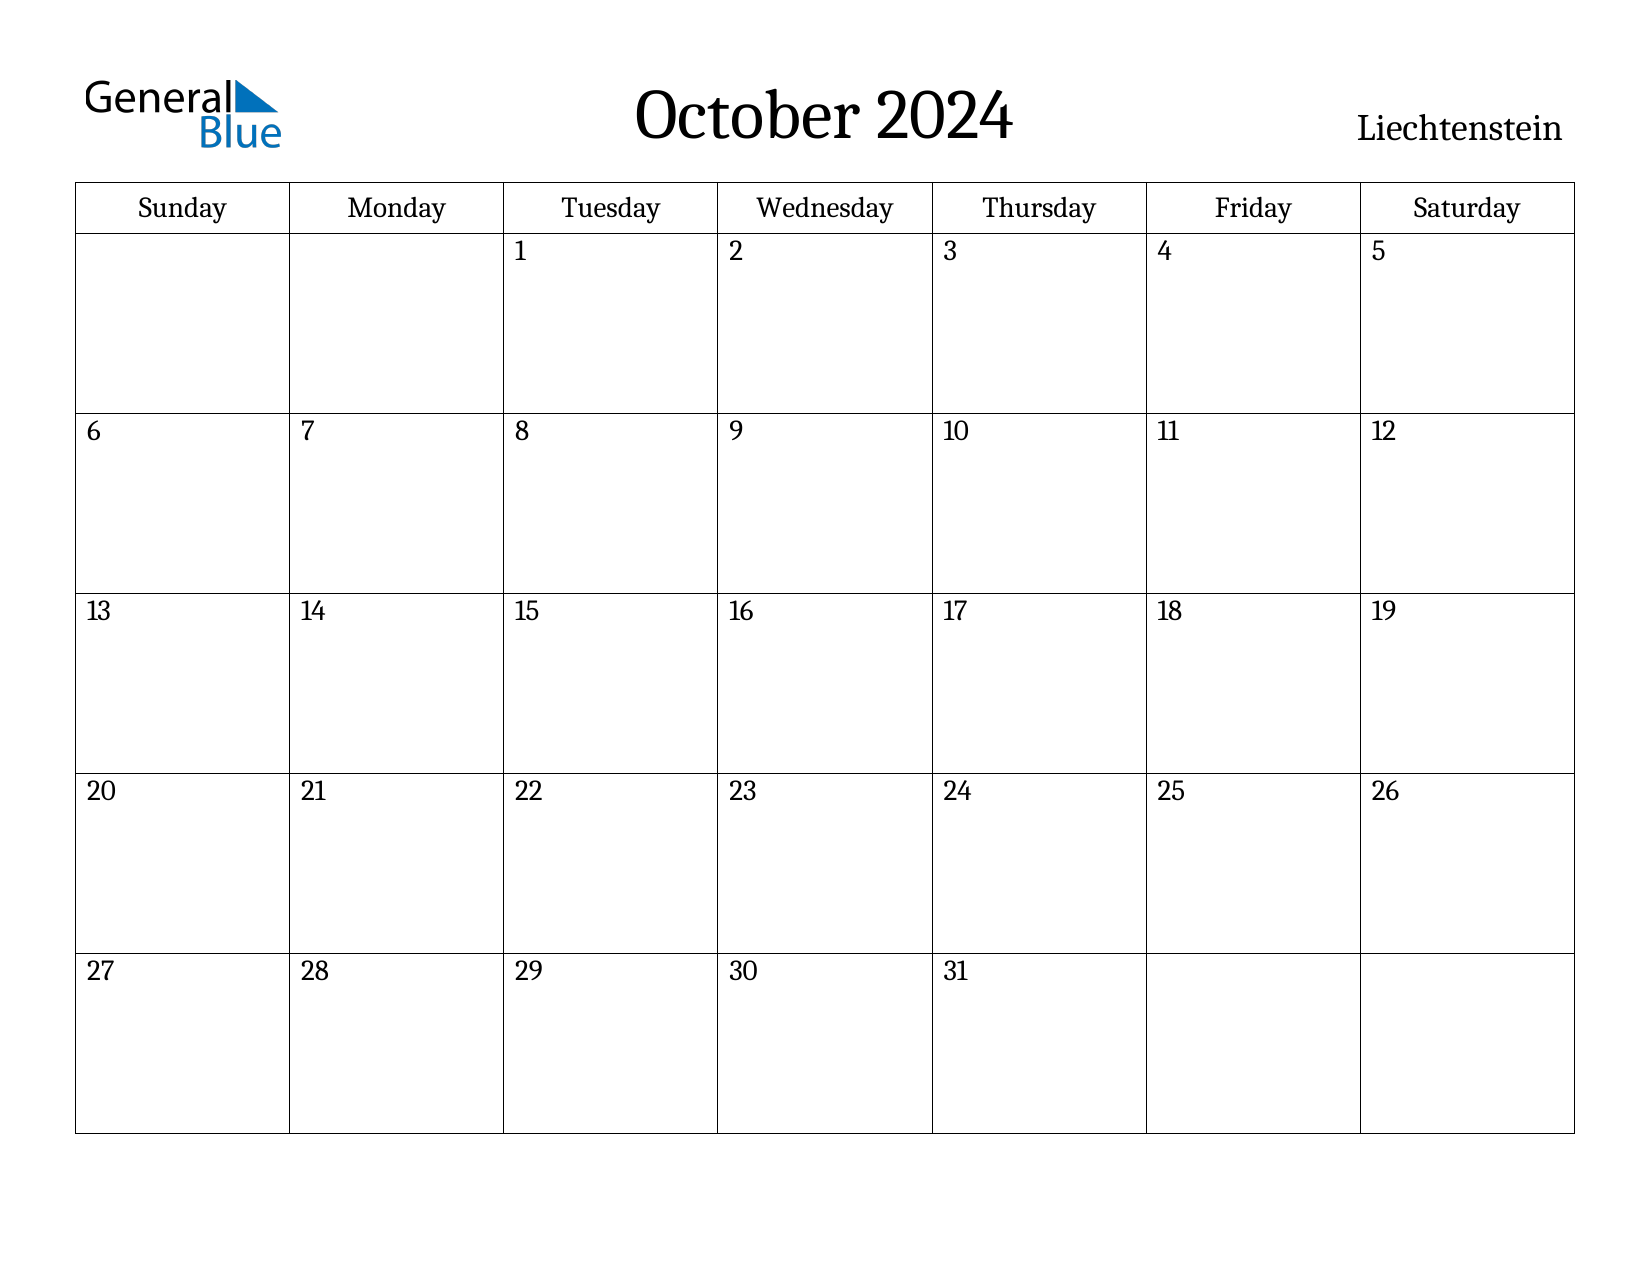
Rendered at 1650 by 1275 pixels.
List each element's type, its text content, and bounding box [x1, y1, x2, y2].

table_cell [933, 988, 1146, 1133]
table_cell 27 [76, 954, 289, 987]
table_cell 18 [1147, 594, 1360, 627]
table_cell [1147, 267, 1360, 413]
table_header [76, 75, 503, 182]
table_cell [1361, 988, 1574, 1133]
table_cell [504, 448, 717, 593]
table_cell 2 [718, 234, 932, 267]
table_cell [76, 448, 289, 593]
table_cell 9 [718, 414, 932, 447]
table_cell 4 [1147, 234, 1360, 267]
table_header October 2024 [504, 75, 1146, 182]
table_cell [1147, 954, 1360, 987]
table_header Liechtenstein [1146, 75, 1574, 182]
table_cell 21 [290, 774, 503, 807]
table_cell Sunday [76, 183, 289, 233]
table_cell 6 [76, 414, 289, 447]
table_cell [1147, 627, 1360, 773]
table_cell 26 [1361, 774, 1574, 807]
table_cell 5 [1361, 234, 1574, 267]
table_cell [290, 234, 503, 267]
table_cell [1361, 267, 1574, 413]
table_cell [504, 988, 717, 1133]
table_cell [76, 988, 289, 1133]
table_cell 12 [1361, 414, 1574, 447]
table_cell Saturday [1361, 183, 1574, 233]
table_cell [933, 448, 1146, 593]
table_cell 11 [1147, 414, 1360, 447]
table_cell [718, 448, 932, 593]
table_cell [933, 627, 1146, 773]
table_cell 8 [504, 414, 717, 447]
table_cell [1147, 808, 1360, 953]
table_cell [290, 627, 503, 773]
table_cell [290, 988, 503, 1133]
table_cell [76, 267, 289, 413]
table_cell 15 [504, 594, 717, 627]
table_cell 14 [290, 594, 503, 627]
table_cell [1147, 448, 1360, 593]
table_cell 31 [933, 954, 1146, 987]
picture [86, 80, 281, 148]
table_cell [504, 267, 717, 413]
table_cell 30 [718, 954, 932, 987]
table_cell [718, 627, 932, 773]
table_cell 10 [933, 414, 1146, 447]
table_cell Thursday [933, 183, 1146, 233]
table_cell 25 [1147, 774, 1360, 807]
table_cell 7 [290, 414, 503, 447]
table_cell 24 [933, 774, 1146, 807]
table_cell 23 [718, 774, 932, 807]
table_cell 17 [933, 594, 1146, 627]
table_cell 13 [76, 594, 289, 627]
table_cell [76, 627, 289, 773]
table_cell 29 [504, 954, 717, 987]
table_cell [1361, 954, 1574, 987]
table_cell [1147, 988, 1360, 1133]
table_cell Wednesday [718, 183, 932, 233]
table_cell [290, 808, 503, 953]
table_cell [290, 448, 503, 593]
table_cell Friday [1147, 183, 1360, 233]
table_cell [1361, 808, 1574, 953]
table_cell [76, 808, 289, 953]
table_cell [290, 267, 503, 413]
table_cell 3 [933, 234, 1146, 267]
table_cell [76, 234, 289, 267]
table_cell Tuesday [504, 183, 717, 233]
table_cell 28 [290, 954, 503, 987]
table_cell [933, 808, 1146, 953]
table_cell Monday [290, 183, 503, 233]
table_cell 20 [76, 774, 289, 807]
table_cell [718, 267, 932, 413]
table_cell [504, 627, 717, 773]
table_cell [933, 267, 1146, 413]
table_cell 22 [504, 774, 717, 807]
table_cell [504, 808, 717, 953]
table_cell [1361, 627, 1574, 773]
table_cell [718, 988, 932, 1133]
table_cell 19 [1361, 594, 1574, 627]
table_cell [718, 808, 932, 953]
table_cell 16 [718, 594, 932, 627]
table_cell [1361, 448, 1574, 593]
table_cell 1 [504, 234, 717, 267]
